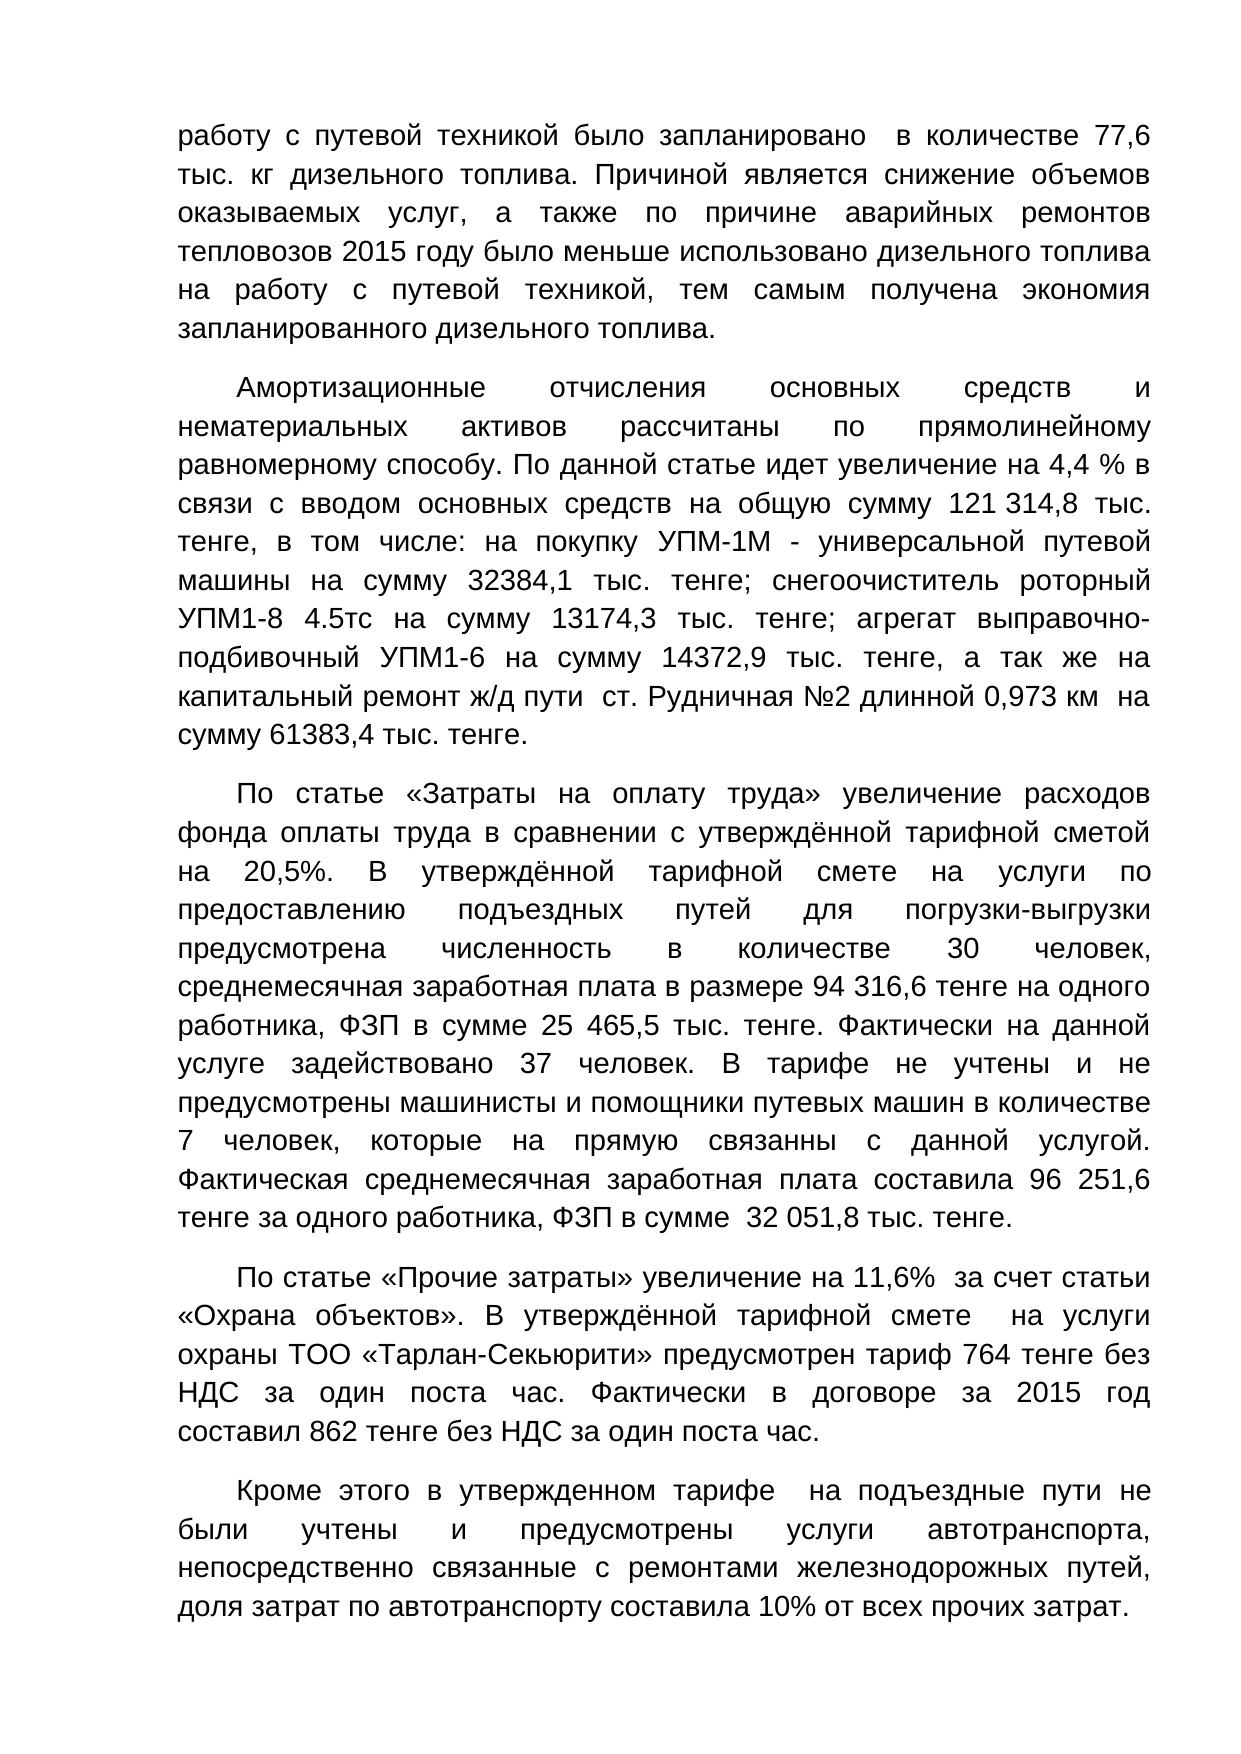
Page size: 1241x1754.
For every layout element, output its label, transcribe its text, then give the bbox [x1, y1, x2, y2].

text По статье «Прочие затраты» увеличение на 11,6% за счет статьи «Охрана объектов». В утверждённой тарифной смете на услуги охраны ТОО «Тарлан-Секьюрити» предусмотрен тариф 764 тенге без НДС за один поста час. Фактически в договоре за 2015 год составил 862 тенге без НДС за один поста час. [177, 1260, 1152, 1447]
text По статье «Затраты на оплату труда» увеличение расходов фонда оплаты труда в сравнении с утверждённой тарифной сметой на 20,5%. В утверждённой тарифной смете на услуги по предоставлению подъездных путей для погрузки-выгрузки предусмотрена численность в количестве 30 человек, среднемесячная заработная плата в размере 94 316,6 тенге на одного работника, ФЗП в сумме 25 465,5 тыс. тенге. Фактически на данной услуге задействовано 37 человек. В тарифе не учтены и не предусмотрены машинисты и помощники путевых машин в количестве 7 человек, которые на прямую связанны с данной услугой. Фактическая среднемесячная заработная плата составила 96 251,6 тенге за одного работника, ФЗП в сумме 32 051,8 тыс. тенге. [177, 776, 1152, 1234]
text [177, 118, 1152, 344]
text Кроме этого в утвержденном тарифе на подъездные пути не были учтены и предусмотрены услуги автотранспорта, непосредственно связанные с ремонтами железнодорожных путей, доля затрат по автотранспорту составила 10% от всех прочих затрат. [177, 1473, 1152, 1622]
text Амортизационные отчисления основных средств и нематериальных активов рассчитаны по прямолинейному равномерному способу. По данной статье идет увеличение на 4,4 % в связи с вводом основных средств на общую сумму 121 314,8 тыс. тенге, в том числе: на покупку УПМ-1М - универсальной путевой машины на сумму 32384,1 тыс. тенге; снегоочиститель роторный УПМ1-8 4.5тс на сумму 13174,3 тыс. тенге; агрегат выправочно-подбивочный УПМ1-6 на сумму 14372,9 тыс. тенге, а так же на капитальный ремонт ж/д пути ст. Рудничная №2 длинной 0,973 км на сумму 61383,4 тыс. тенге. [177, 370, 1152, 751]
